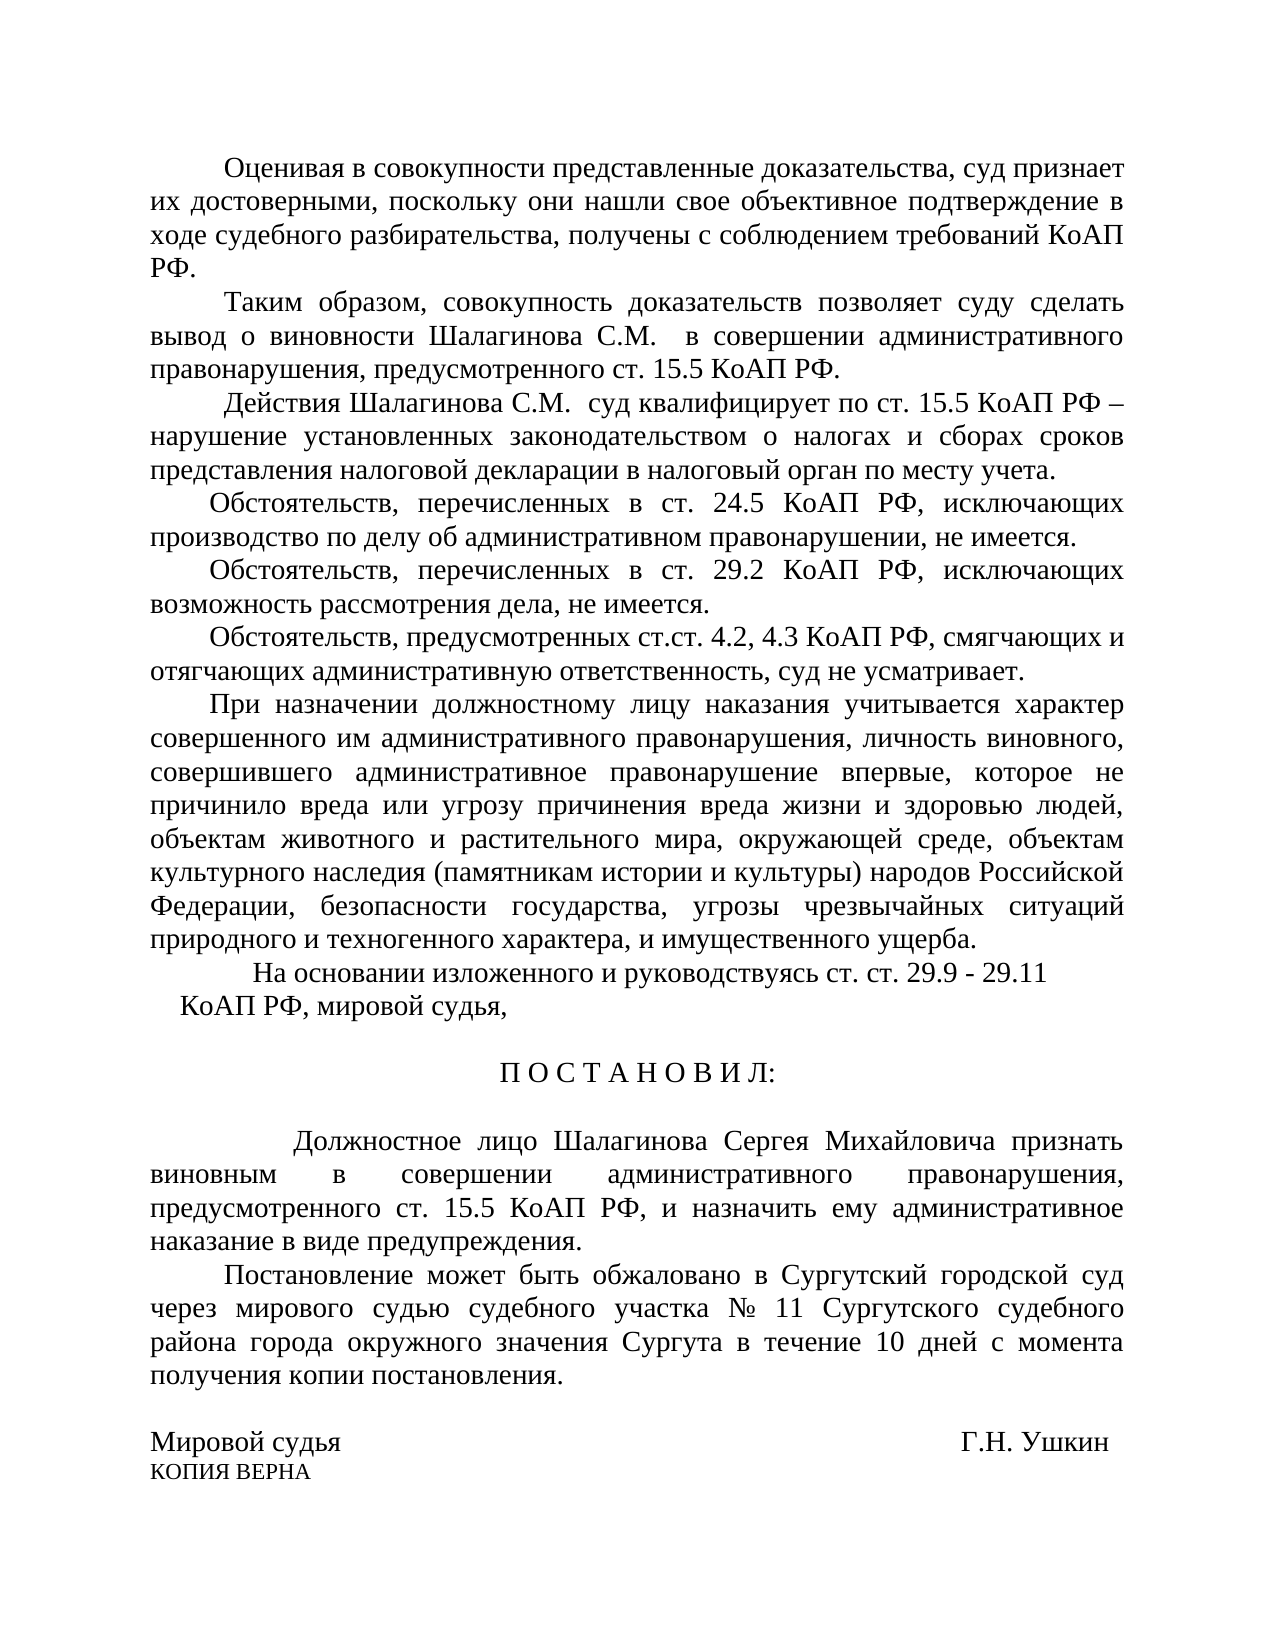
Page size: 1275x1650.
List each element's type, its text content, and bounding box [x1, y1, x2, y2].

text Постановление может быть обжаловано в Сургутский городской суд через мирового судью судебного участка № 11 Сургутского судебного района города окружного значения Сургута в течение 10 дней с момента получения копии постановления. [150, 1257, 1125, 1391]
text Таким образом, совокупность доказательств позволяет суду сделать вывод о виновности Шалагинова С.М. в совершении административного правонарушения, предусмотренного ст. 15.5 КоАП РФ. [150, 284, 1125, 385]
text П О С Т А Н О В И Л: [150, 1056, 1125, 1089]
text При назначении должностному лицу наказания учитывается характер совершенного им административного правонарушения, личность виновного, совершившего административное правонарушение впервые, которое не причинило вреда или угрозу причинения вреда жизни и здоровью людей, объектам животного и растительного мира, окружающей среде, объектам культурного наследия (памятникам истории и культуры) народов Российской Федерации, безопасности государства, угрозы чрезвычайных ситуаций природного и техногенного характера, и имущественного ущерба. [150, 687, 1125, 955]
text Обстоятельств, перечисленных в ст. 29.2 КоАП РФ, исключающих возможность рассмотрения дела, не имеется. [150, 552, 1125, 619]
text На основании изложенного и руководствуясь ст. ст. 29.9 - 29.11 КоАП РФ, мировой судья, [179, 955, 1125, 1022]
text КОПИЯ ВЕРНА [150, 1458, 1125, 1484]
text Обстоятельств, предусмотренных ст.ст. 4.2, 4.3 КоАП РФ, смягчающих и отягчающих административную ответственность, суд не усматривает. [150, 619, 1125, 687]
text Мировой судья Г.Н. Ушкин [150, 1424, 1125, 1458]
text Оценивая в совокупности представленные доказательства, суд признает их достоверными, поскольку они нашли свое объективное подтверждение в ходе судебного разбирательства, получены с соблюдением требований КоАП РФ. [150, 150, 1125, 284]
text Действия Шалагинова С.М. суд квалифицирует по ст. 15.5 КоАП РФ – нарушение установленных законодательством о налогах и сборах сроков представления налоговой декларации в налоговый орган по месту учета. [150, 385, 1125, 485]
text Обстоятельств, перечисленных в ст. 24.5 КоАП РФ, исключающих производство по делу об административном правонарушении, не имеется. [150, 485, 1125, 552]
text Должностное лицо Шалагинова Сергея Михайловича признать виновным в совершении административного правонарушения, предусмотренного ст. 15.5 КоАП РФ, и назначить ему административное наказание в виде предупреждения. [150, 1123, 1125, 1257]
